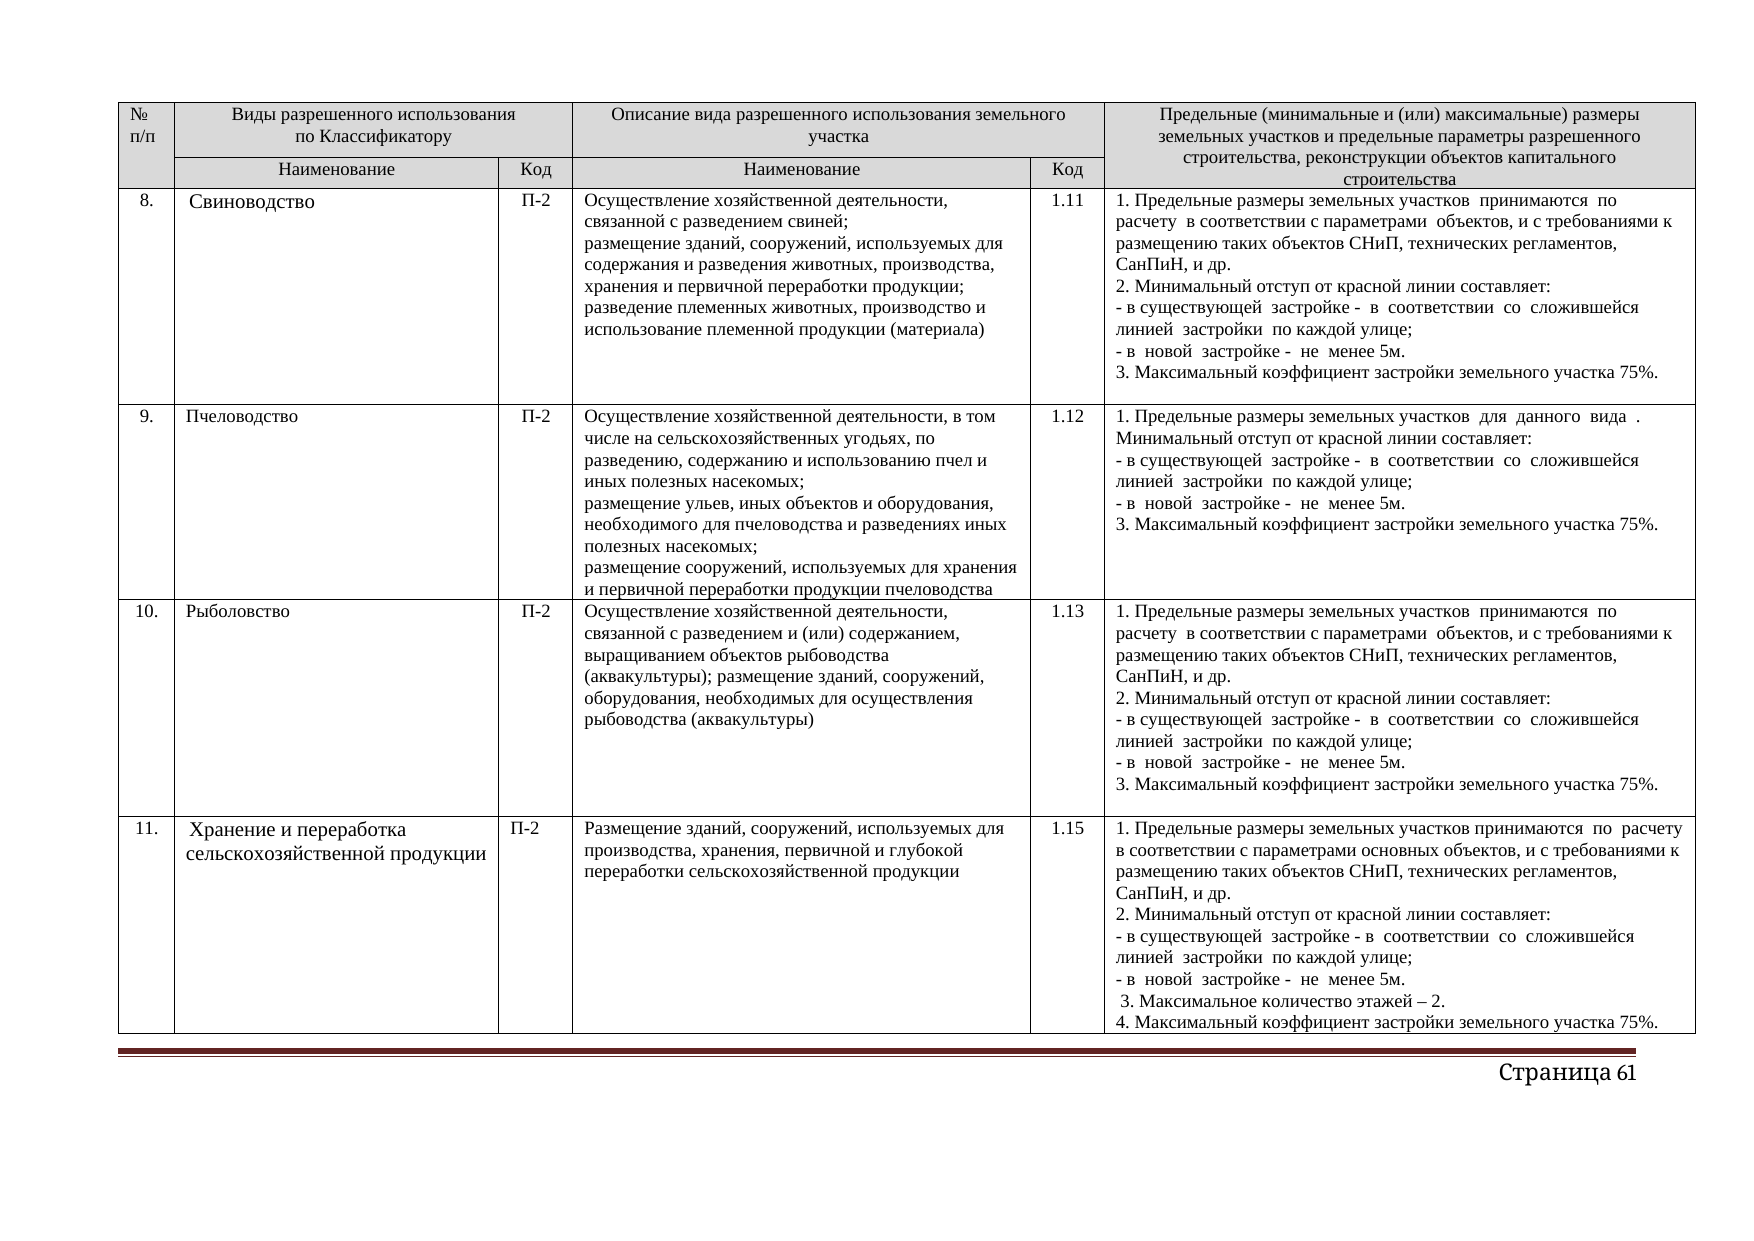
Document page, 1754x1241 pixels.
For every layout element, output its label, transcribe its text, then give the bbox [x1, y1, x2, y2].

table_cell П-2 [499, 600, 572, 816]
table_cell П-2 [499, 189, 572, 404]
table_header Описание вида разрешенного использования земельного участка [573, 103, 1104, 157]
table_cell Код [1031, 158, 1104, 188]
table_cell Осуществление хозяйственной деятельности, связанной с разведением и (или) содержанием, выращиванием объектов рыбоводства (аквакультуры); размещение зданий, сооружений, оборудования, необходимых для осуществления рыбоводства (аквакультуры) [573, 600, 1030, 816]
table_header Предельные (минимальные и (или) максимальные) размеры земельных участков и предельные параметры разрешенного строительства, реконструкции объектов капитального строительства [1105, 103, 1695, 188]
table_cell П-2 [499, 405, 572, 599]
table_cell Рыболовство [175, 600, 498, 816]
table_cell П-2 [499, 817, 572, 1033]
table_cell 1. Предельные размеры земельных участков для данного вида . Минимальный отступ от красной линии составляет: - в существующей застройке - в соответствии со сложившейся линией застройки по каждой улице; - в новой застройке - не менее 5м. 3. Максимальный коэффициент застройки земельного участка 75%. [1105, 405, 1695, 599]
table_cell 1.11 [1031, 189, 1104, 404]
table_cell 1. Предельные размеры земельных участков принимаются по расчету в соответствии с параметрами основных объектов, и с требованиями к размещению таких объектов СНиП, технических регламентов, СанПиН, и др. 2. Минимальный отступ от красной линии составляет: - в существующей застройке - в соответствии со сложившейся линией застройки по каждой улице; - в новой застройке - не менее 5м. 3. Максимальное количество этажей – 2. 4. Максимальный коэффициент застройки земельного участка 75%. [1105, 817, 1695, 1033]
table_cell Размещение зданий, сооружений, используемых для производства, хранения, первичной и глубокой переработки сельскохозяйственной продукции [573, 817, 1030, 1033]
table_cell Осуществление хозяйственной деятельности, связанной с разведением свиней; размещение зданий, сооружений, используемых для содержания и разведения животных, производства, хранения и первичной переработки продукции; разведение племенных животных, производство и использование племенной продукции (материала) [573, 189, 1030, 404]
table_cell 1.15 [1031, 817, 1104, 1033]
table_cell 10. [119, 600, 174, 816]
table_cell Код [499, 158, 572, 188]
table_cell Осуществление хозяйственной деятельности, в том числе на сельскохозяйственных угодьях, по разведению, содержанию и использованию пчел и иных полезных насекомых; размещение ульев, иных объектов и оборудования, необходимого для пчеловодства и разведениях иных полезных насекомых; размещение сооружений, используемых для хранения и первичной переработки продукции пчеловодства [573, 405, 1030, 599]
table_cell 9. [119, 405, 174, 599]
table_cell Наименование [573, 158, 1030, 188]
table_cell Свиноводство [175, 189, 498, 404]
table_cell 8. [119, 189, 174, 404]
table_cell Наименование [175, 158, 498, 188]
table_cell 1.13 [1031, 600, 1104, 816]
table_header № п/п [119, 103, 174, 188]
table_cell Хранение и переработка сельскохозяйственной продукции [175, 817, 498, 1033]
table_cell Пчеловодство [175, 405, 498, 599]
table_cell 11. [119, 817, 174, 1033]
table_header Виды разрешенного использования по Классификатору [175, 103, 572, 157]
table_cell 1.12 [1031, 405, 1104, 599]
